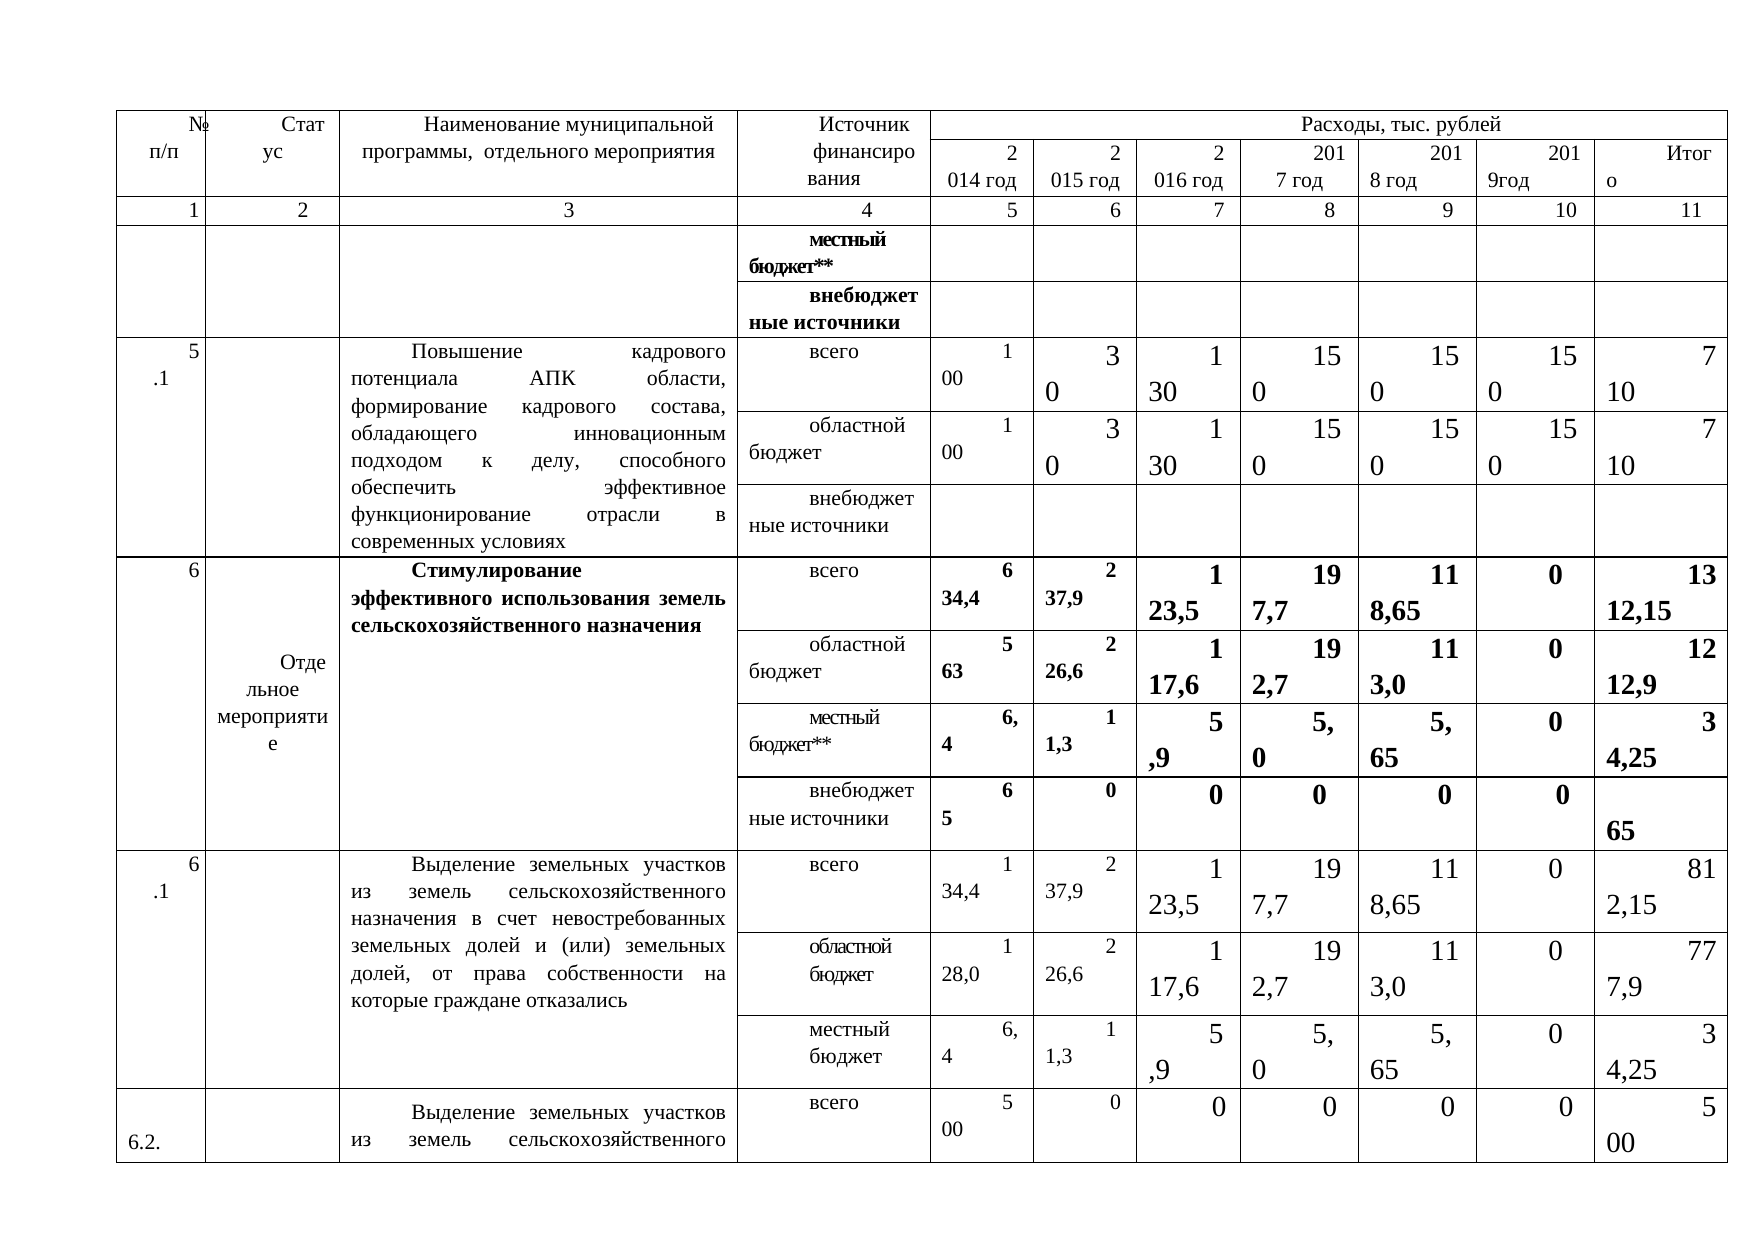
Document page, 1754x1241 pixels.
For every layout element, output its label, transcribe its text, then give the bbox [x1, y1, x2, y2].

table_cell 6.2. [117, 1089, 205, 1162]
table_cell областной бюджет [738, 933, 930, 1015]
table_cell [1034, 485, 1136, 556]
table_cell 6 [117, 558, 205, 850]
table_cell [1477, 282, 1594, 337]
table_cell 0 [1477, 851, 1594, 932]
table_cell 5,9 [1137, 1016, 1240, 1088]
table_cell 0 [1477, 631, 1594, 703]
table_cell 117,6 [1137, 933, 1240, 1015]
table_cell 11 [1595, 197, 1727, 225]
table_cell 5,0 [1241, 1016, 1358, 1088]
table_cell 130 [1137, 412, 1240, 484]
table_cell 812,15 [1595, 851, 1727, 932]
table_cell 34,25 [1595, 704, 1727, 776]
table_cell 5,65 [1359, 1016, 1476, 1088]
table_cell областной бюджет [738, 412, 930, 484]
table_cell [1359, 226, 1476, 281]
table_cell местный бюджет** [738, 704, 930, 776]
table_cell 2019год [1477, 140, 1594, 196]
table_cell 113,0 [1359, 631, 1476, 703]
table_cell 150 [1359, 412, 1476, 484]
table_cell 237,9 [1034, 558, 1136, 630]
table_cell [931, 485, 1033, 556]
table_cell Выделение земельных участков из земель сельскохозяйственного назначения в счет невостребованных земельных долей и (или) земельных долей, от права собственности на которые граждане отказались [340, 851, 737, 1088]
table_cell внебюджетные источники [738, 485, 930, 556]
table_cell 30 [1034, 338, 1136, 411]
table_cell [1137, 226, 1240, 281]
table_cell 150 [1359, 338, 1476, 411]
table_cell 11,3 [1034, 1016, 1136, 1088]
table_cell [1034, 226, 1136, 281]
table_cell 0 [1034, 778, 1136, 850]
table_cell 1212,9 [1595, 631, 1727, 703]
table_cell [206, 1089, 339, 1162]
table_cell [1595, 226, 1727, 281]
table_cell областной бюджет [738, 631, 930, 703]
table_cell 0 [1477, 558, 1594, 630]
table_cell Повышение кадрового потенциала АПК области, формирование кадрового состава, обладающего инновационным подходом к делу, способного обеспечить эффективное функционирование отрасли в современных условиях [340, 338, 737, 556]
table_cell 2015 год [1034, 140, 1136, 196]
table_cell всего [738, 851, 930, 932]
table_cell 150 [1477, 338, 1594, 411]
table_cell [1595, 282, 1727, 337]
table_cell всего [738, 1089, 930, 1162]
table_cell 500 [1595, 1089, 1727, 1162]
table_cell 0 [1359, 1089, 1476, 1162]
table_cell 0 [1477, 704, 1594, 776]
table_cell 0 [1241, 778, 1358, 850]
table_cell 777,9 [1595, 933, 1727, 1015]
table_cell [1137, 282, 1240, 337]
table_header Статус [206, 111, 339, 196]
table_cell 634,4 [931, 558, 1033, 630]
table_cell 237,9 [1034, 851, 1136, 932]
table_cell 123,5 [1137, 558, 1240, 630]
table_cell местный бюджет [738, 1016, 930, 1088]
table_cell [931, 226, 1033, 281]
table_cell [1359, 282, 1476, 337]
table_cell 8 [1241, 197, 1358, 225]
table_cell 2017 год [1241, 140, 1358, 196]
table_cell 113,0 [1359, 933, 1476, 1015]
table_cell 150 [1477, 412, 1594, 484]
table_cell 6 [1034, 197, 1136, 225]
table_header № п/п [117, 111, 205, 196]
table_cell 134,4 [931, 851, 1033, 932]
table_cell 3 [340, 197, 737, 225]
table_cell внебюджетные источники [738, 778, 930, 850]
table_cell [206, 338, 339, 556]
table_cell 150 [1241, 338, 1358, 411]
table_cell 123,5 [1137, 851, 1240, 932]
table_cell 130 [1137, 338, 1240, 411]
table_cell 192,7 [1241, 933, 1358, 1015]
table_cell 226,6 [1034, 631, 1136, 703]
table_cell 0 [1359, 778, 1476, 850]
table_cell 192,7 [1241, 631, 1358, 703]
table_cell [1595, 485, 1727, 556]
table_cell [1477, 226, 1594, 281]
table_cell 65 [1595, 778, 1727, 850]
table_cell [931, 282, 1033, 337]
table_cell [1241, 485, 1358, 556]
table_cell 65 [931, 778, 1033, 850]
table_cell Стимулирование эффективного использования земель сельскохозяйственного назначения [340, 558, 737, 850]
table_cell всего [738, 338, 930, 411]
table_cell 2014 год [931, 140, 1033, 196]
table_cell 563 [931, 631, 1033, 703]
table_cell 197,7 [1241, 558, 1358, 630]
table_cell [1241, 226, 1358, 281]
table_cell 5,9 [1137, 704, 1240, 776]
table_cell 2016 год [1137, 140, 1240, 196]
table_cell Выделение земельных участков из земель сельскохозяйственного назначения в счет земельных долей, включая государственную регистрацию прав [340, 1089, 737, 1162]
table_cell 710 [1595, 412, 1727, 484]
table_cell 0 [1137, 1089, 1240, 1162]
table_cell 118,65 [1359, 851, 1476, 932]
table_cell 11,3 [1034, 704, 1136, 776]
table_cell 2 [206, 197, 339, 225]
table_cell 1312,15 [1595, 558, 1727, 630]
table_cell 128,0 [931, 933, 1033, 1015]
table_cell [1359, 485, 1476, 556]
table_cell 0 [1137, 778, 1240, 850]
table_cell 100 [931, 412, 1033, 484]
table_header Источник финансирования [738, 111, 930, 196]
table_cell 0 [1034, 1089, 1136, 1162]
table_cell 118,65 [1359, 558, 1476, 630]
table_cell всего [738, 558, 930, 630]
table_cell 5 [931, 197, 1033, 225]
table_cell [1477, 485, 1594, 556]
table_cell местный бюджет** [738, 226, 930, 281]
table_cell 30 [1034, 412, 1136, 484]
table_cell 7 [1137, 197, 1240, 225]
table_cell 117,6 [1137, 631, 1240, 703]
table_cell 6,4 [931, 1016, 1033, 1088]
table_cell Отдельное мероприятие [206, 558, 339, 850]
table_cell 5,65 [1359, 704, 1476, 776]
table_cell [1034, 282, 1136, 337]
table_cell 6.1 [117, 851, 205, 1088]
table_cell 5.1 [117, 338, 205, 556]
table_cell 100 [931, 338, 1033, 411]
table_cell [1241, 282, 1358, 337]
table_cell 150 [1241, 412, 1358, 484]
table_cell 197,7 [1241, 851, 1358, 932]
table_cell 0 [1241, 1089, 1358, 1162]
table_header Расходы, тыс. рублей [931, 111, 1727, 139]
table_cell 0 [1477, 1016, 1594, 1088]
table_cell внебюджетные источники [738, 282, 930, 337]
table_cell 500 [931, 1089, 1033, 1162]
table_cell 2018 год [1359, 140, 1476, 196]
table_cell 4 [738, 197, 930, 225]
table_cell 710 [1595, 338, 1727, 411]
table_cell 5,0 [1241, 704, 1358, 776]
table_cell 0 [1477, 1089, 1594, 1162]
table_cell 226,6 [1034, 933, 1136, 1015]
table_cell 34,25 [1595, 1016, 1727, 1088]
table_cell [206, 851, 339, 1088]
table_cell [1137, 485, 1240, 556]
table_cell 1 [117, 197, 205, 225]
table_cell 10 [1477, 197, 1594, 225]
table_cell 9 [1359, 197, 1476, 225]
table_cell Итого [1595, 140, 1727, 196]
table_cell 0 [1477, 933, 1594, 1015]
table_cell 0 [1477, 778, 1594, 850]
table_header Наименование муниципальной программы, отдельного мероприятия [340, 111, 737, 196]
table_cell 6,4 [931, 704, 1033, 776]
